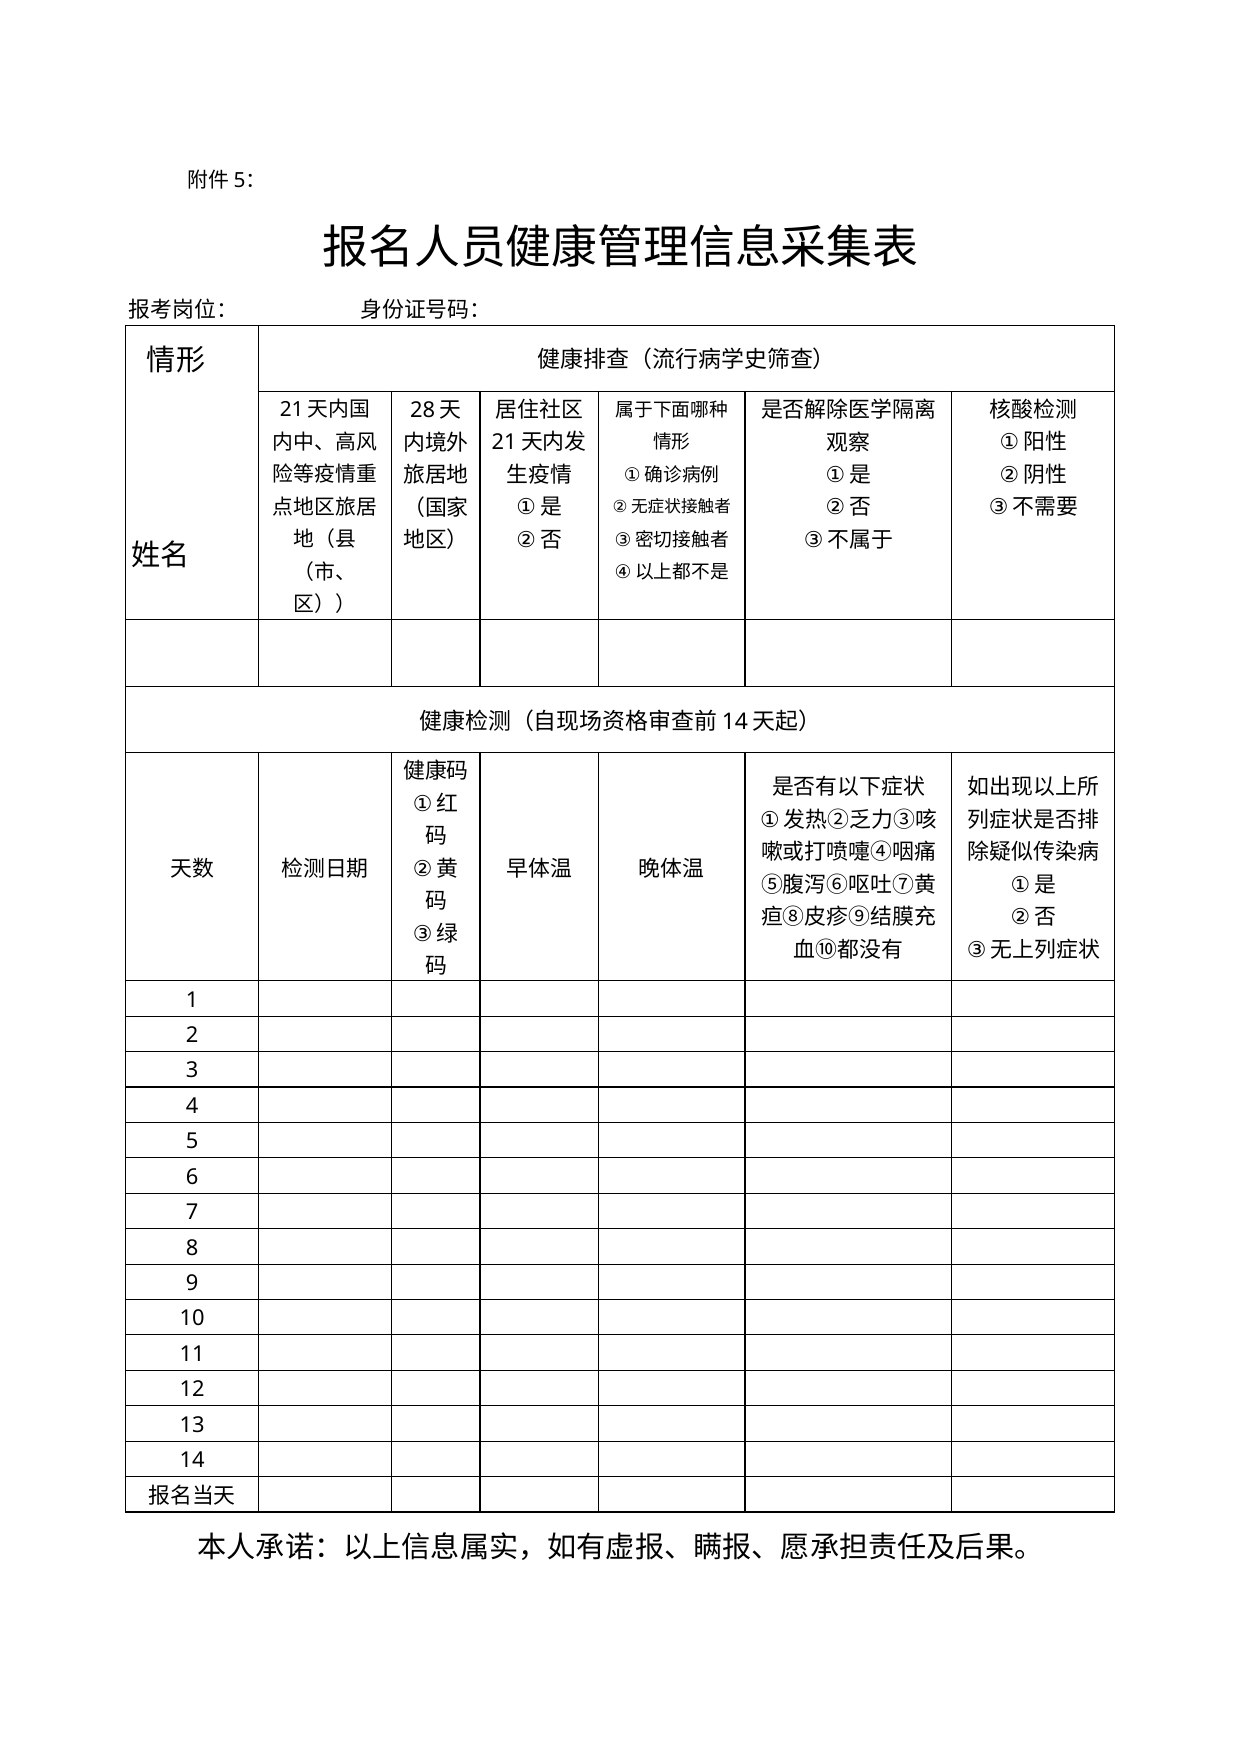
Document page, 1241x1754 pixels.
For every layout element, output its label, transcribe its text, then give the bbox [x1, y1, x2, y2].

table_cell [259, 1371, 391, 1405]
table_cell [392, 620, 479, 686]
table_cell [481, 1158, 598, 1193]
table_cell 居住社区21天内发生疫情 ①是 ②否 [481, 392, 598, 619]
table_cell [746, 1017, 951, 1051]
table_cell 3 [126, 1052, 258, 1086]
table_cell [392, 1194, 479, 1228]
table_cell 11 [126, 1335, 258, 1370]
text 报考岗位： 身份证号码： [128, 292, 1053, 324]
table_cell [259, 1335, 391, 1370]
table_cell [259, 1265, 391, 1299]
table_cell [481, 1371, 598, 1405]
table_cell [392, 1335, 479, 1370]
table_cell 早体温 [481, 753, 598, 980]
table_cell 核酸检测 ①阳性 ②阴性 ③不需要 [952, 392, 1114, 619]
table_cell [392, 1123, 479, 1157]
table_cell 13 [126, 1406, 258, 1441]
table_cell [952, 1335, 1114, 1370]
table_cell [746, 1229, 951, 1263]
table_cell [952, 1088, 1114, 1122]
table_cell [746, 1052, 951, 1086]
table_cell [599, 1406, 744, 1441]
table_cell [481, 1442, 598, 1476]
table_cell 8 [126, 1229, 258, 1263]
table_cell 是否有以下症状 ①发热②乏力③咳嗽或打喷嚏④咽痛⑤腹泻⑥呕吐⑦黄疸⑧皮疹⑨结膜充血⑩都没有 [746, 753, 951, 980]
table_cell [599, 1017, 744, 1051]
table_cell [746, 1265, 951, 1299]
table_header 健康排查（流行病学史筛查） [259, 326, 1114, 391]
table_cell [599, 1477, 744, 1511]
text 本人承诺：以上信息属实，如有虚报、瞒报、愿承担责任及后果。 [187, 1513, 1053, 1577]
table_cell 晚体温 [599, 753, 744, 980]
table_cell [392, 981, 479, 1016]
table_cell [599, 1088, 744, 1122]
table_cell [599, 1052, 744, 1086]
table_cell [952, 1442, 1114, 1476]
table_cell [481, 1229, 598, 1263]
table_cell [392, 1088, 479, 1122]
table_cell [599, 1123, 744, 1157]
table_cell [481, 1017, 598, 1051]
table_cell [952, 1017, 1114, 1051]
table_cell 9 [126, 1265, 258, 1299]
table_cell [259, 1017, 391, 1051]
table_cell [952, 1194, 1114, 1228]
table_cell [392, 1229, 479, 1263]
table_cell [952, 1229, 1114, 1263]
table_cell [746, 981, 951, 1016]
table_cell [599, 1229, 744, 1263]
table_cell [599, 1194, 744, 1228]
table_cell [746, 1123, 951, 1157]
table_cell 14 [126, 1442, 258, 1476]
table_cell [481, 1335, 598, 1370]
table_cell [259, 1300, 391, 1334]
table_cell [746, 1300, 951, 1334]
table_cell [952, 620, 1114, 686]
table_cell [481, 1088, 598, 1122]
table_cell [259, 1477, 391, 1511]
table_cell [259, 1158, 391, 1193]
table_cell [952, 1265, 1114, 1299]
table_cell [259, 1123, 391, 1157]
table_cell 2 [126, 1017, 258, 1051]
table_cell [952, 1406, 1114, 1441]
table_cell 7 [126, 1194, 258, 1228]
table_cell 4 [126, 1088, 258, 1122]
table_cell 健康检测（自现场资格审查前14天起） [126, 687, 1114, 752]
table_cell [481, 1194, 598, 1228]
table_cell 1 [126, 981, 258, 1016]
table_cell [259, 620, 391, 686]
table_cell 6 [126, 1158, 258, 1193]
table_header 情形 姓名 [126, 326, 258, 619]
table_cell [259, 1229, 391, 1263]
table_cell [746, 1442, 951, 1476]
table_cell [746, 1371, 951, 1405]
table_cell [952, 1052, 1114, 1086]
table_cell 12 [126, 1371, 258, 1405]
table_cell [392, 1158, 479, 1193]
table_cell [599, 1335, 744, 1370]
table_cell 属于下面哪种情形 ①确诊病例 ②无症状接触者 ③密切接触者 ④以上都不是 [599, 392, 744, 619]
table_cell [599, 1158, 744, 1193]
table_cell [481, 620, 598, 686]
table_cell [481, 1123, 598, 1157]
table_cell [481, 1052, 598, 1086]
table_cell [746, 620, 951, 686]
table_cell [259, 1406, 391, 1441]
table_cell [599, 981, 744, 1016]
table_cell [952, 1300, 1114, 1334]
table_cell [746, 1477, 951, 1511]
table_cell [259, 1194, 391, 1228]
table_cell [599, 1265, 744, 1299]
table_cell [952, 1158, 1114, 1193]
table_cell 检测日期 [259, 753, 391, 980]
table_cell [392, 1300, 479, 1334]
table_cell [599, 620, 744, 686]
table_cell [392, 1477, 479, 1511]
table_cell [746, 1158, 951, 1193]
text 附件5： [187, 162, 1053, 194]
table_cell [126, 620, 258, 686]
table_cell [599, 1371, 744, 1405]
table_cell [392, 1406, 479, 1441]
table_cell 28天内境外旅居地（国家地区） [392, 392, 479, 619]
table_cell [746, 1088, 951, 1122]
table_cell [259, 1052, 391, 1086]
table_cell 5 [126, 1123, 258, 1157]
table_cell [392, 1052, 479, 1086]
table_cell [481, 1300, 598, 1334]
table_cell 如出现以上所列症状是否排除疑似传染病 ①是 ②否 ③无上列症状 [952, 753, 1114, 980]
table_cell [599, 1442, 744, 1476]
table_cell [952, 981, 1114, 1016]
table_cell [259, 981, 391, 1016]
table_cell [952, 1371, 1114, 1405]
table_cell [259, 1442, 391, 1476]
table_cell [481, 981, 598, 1016]
table_cell [481, 1265, 598, 1299]
table_cell [952, 1123, 1114, 1157]
table_cell 健康码 ①红码 ②黄码 ③绿码 [392, 753, 479, 980]
table_cell [746, 1406, 951, 1441]
table_cell 10 [126, 1300, 258, 1334]
table_cell [599, 1300, 744, 1334]
table_cell [392, 1265, 479, 1299]
table_cell [746, 1194, 951, 1228]
table_cell [392, 1371, 479, 1405]
table_cell [481, 1406, 598, 1441]
table_cell 21天内国内中、高风险等疫情重点地区旅居地（县（市、区）） [259, 392, 391, 619]
table_cell 是否解除医学隔离观察 ①是 ②否 ③不属于 [746, 392, 951, 619]
table_cell [392, 1017, 479, 1051]
table_cell [746, 1335, 951, 1370]
table_cell [952, 1477, 1114, 1511]
table_cell [481, 1477, 598, 1511]
table_cell [392, 1442, 479, 1476]
table_cell [259, 1088, 391, 1122]
table_cell 报名当天 [126, 1477, 258, 1511]
text 报名人员健康管理信息采集表 [187, 194, 1053, 292]
table_cell 天数 [126, 753, 258, 980]
